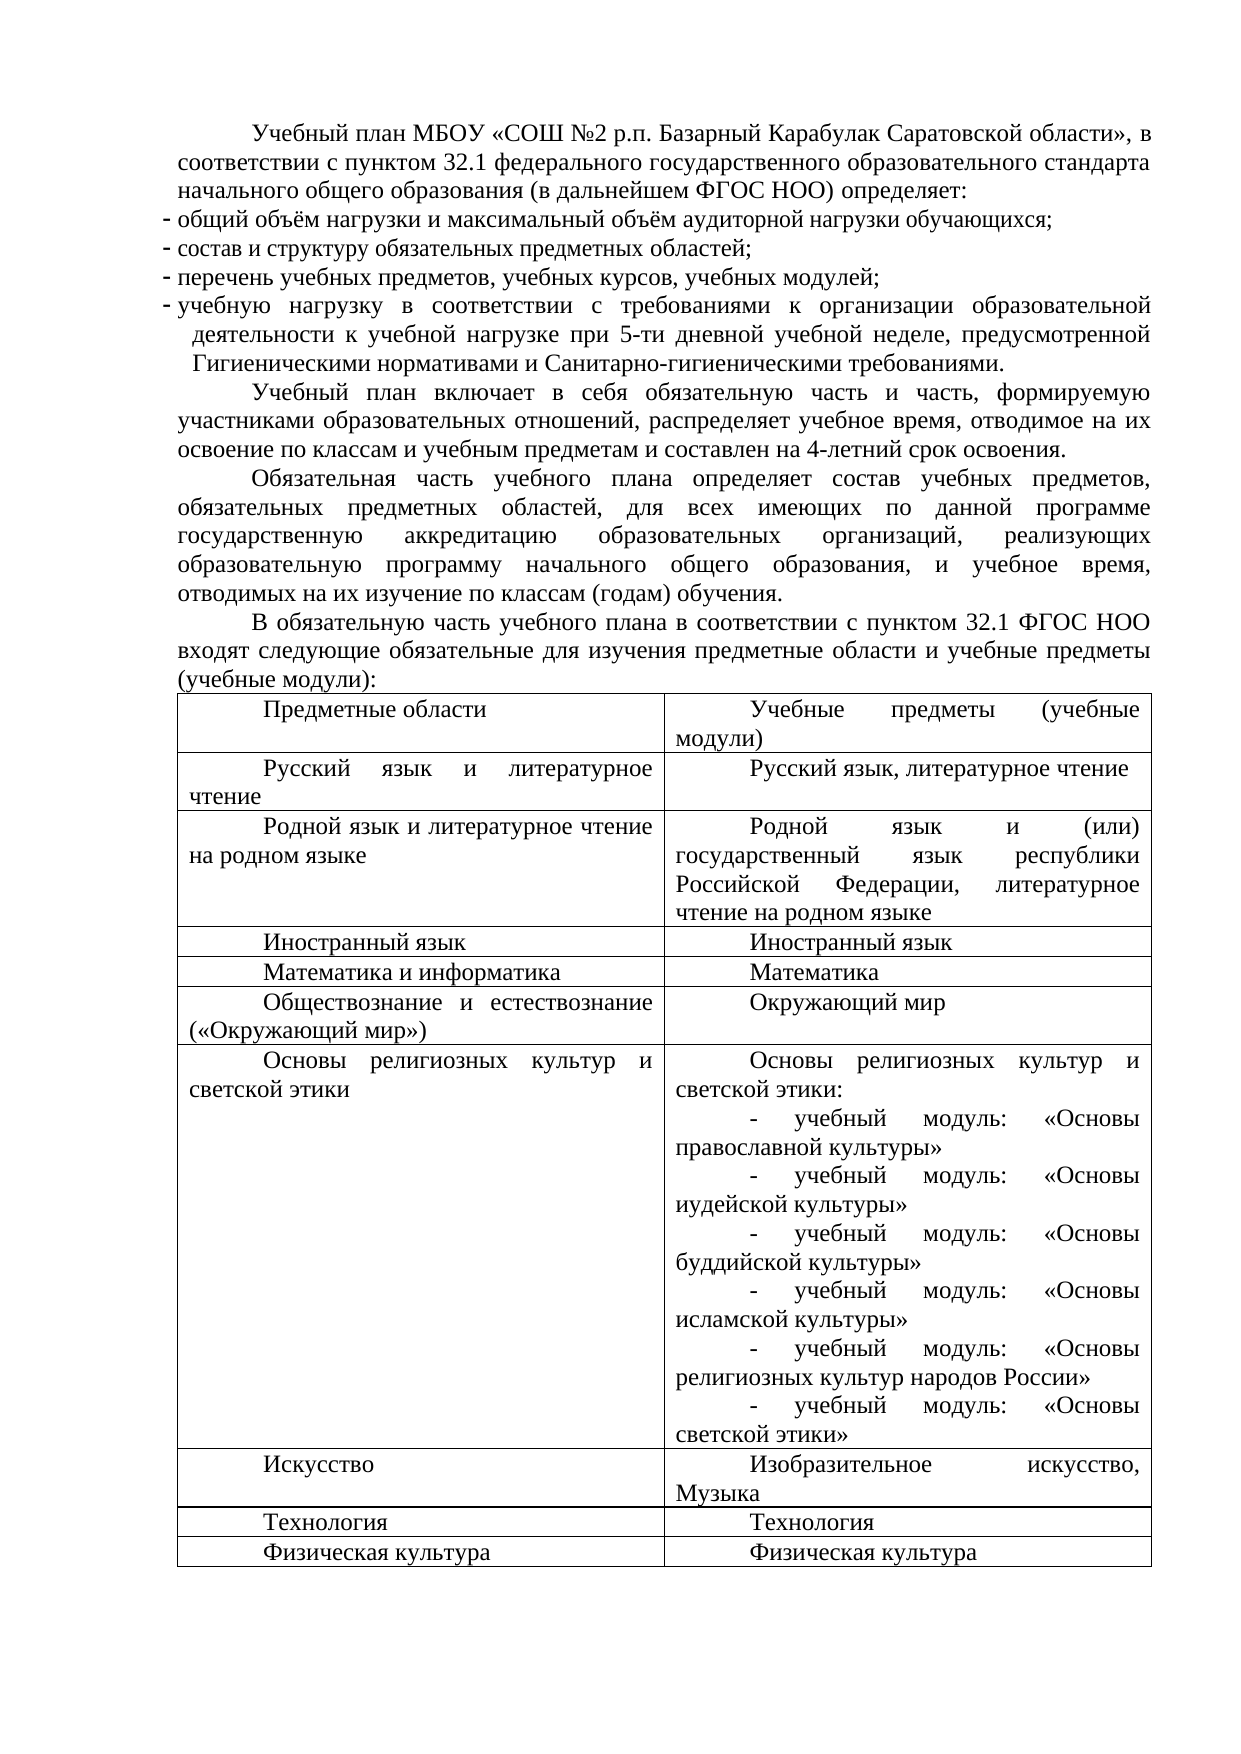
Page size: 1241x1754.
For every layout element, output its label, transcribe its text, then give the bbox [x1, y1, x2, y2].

table_cell Русский язык, литературное чтение [665, 753, 1151, 810]
table_cell Иностранный язык [665, 927, 1151, 956]
table_cell Физическая культура [665, 1537, 1151, 1566]
list общий объём нагрузки и максимальный объём аудиторной нагрузки обучающихся; [162, 204, 1152, 233]
table_cell Основы религиозных культур и светской этики: - учебный модуль: «Основы православной культуры» - учебный модуль: «Основы иудейской культуры» - учебный модуль: «Основы буддийской культуры» - учебный модуль: «Основы исламской культуры» - учебный модуль: «Основы религиозных культур народов России» - учебный модуль: «Основы светской этики» [665, 1045, 1151, 1448]
table_cell Родной язык и литературное чтение на родном языке [178, 811, 664, 926]
table_cell Математика [665, 957, 1151, 986]
table_cell Физическая культура [178, 1537, 664, 1566]
text Учебный план МБОУ «СОШ №2 р.п. Базарный Карабулак Саратовской области», в соответствии с пунктом 32.1 федерального государственного образовательного стандарта начального общего образования (в дальнейшем ФГОС НОО) определяет: [177, 118, 1152, 204]
table_cell Окружающий мир [665, 987, 1151, 1044]
table_cell Обществознание и естествознание («Окружающий мир») [178, 987, 664, 1044]
list перечень учебных предметов, учебных курсов, учебных модулей; [162, 262, 1152, 291]
table_cell Русский язык и литературное чтение [178, 753, 664, 810]
table_cell Технология [178, 1508, 664, 1536]
text Учебный план включает в себя обязательную часть и часть, формируемую участниками образовательных отношений, распределяет учебное время, отводимое на их освоение по классам и учебным предметам и составлен на 4-летний срок освоения. [177, 377, 1152, 463]
table_cell Изобразительное искусство, Музыка [665, 1449, 1151, 1506]
list учебную нагрузку в соответствии с требованиями к организации образовательной деятельности к учебной нагрузке при 5-ти дневной учебной неделе, предусмотренной Гигиеническими нормативами и Санитарно-гигиеническими требованиями. [162, 291, 1152, 377]
list состав и структуру обязательных предметных областей; [162, 233, 1152, 262]
table_cell Основы религиозных культур и светской этики [178, 1045, 664, 1448]
table_cell Математика и информатика [178, 957, 664, 986]
table_cell Родной язык и (или) государственный язык республики Российской Федерации, литературное чтение на родном языке [665, 811, 1151, 926]
table_cell Технология [665, 1508, 1151, 1536]
text В обязательную часть учебного плана в соответствии с пунктом 32.1 ФГОС НОО входят следующие обязательные для изучения предметные области и учебные предметы (учебные модули): [177, 607, 1152, 693]
text Обязательная часть учебного плана определяет состав учебных предметов, обязательных предметных областей, для всех имеющих по данной программе государственную аккредитацию образовательных организаций, реализующих образовательную программу начального общего образования, и учебное время, отводимых на их изучение по классам (годам) обучения. [177, 463, 1152, 607]
table_cell Иностранный язык [178, 927, 664, 956]
table_header Учебные предметы (учебные модули) [665, 694, 1151, 752]
table_cell Искусство [178, 1449, 664, 1506]
table_header Предметные области [178, 694, 664, 752]
